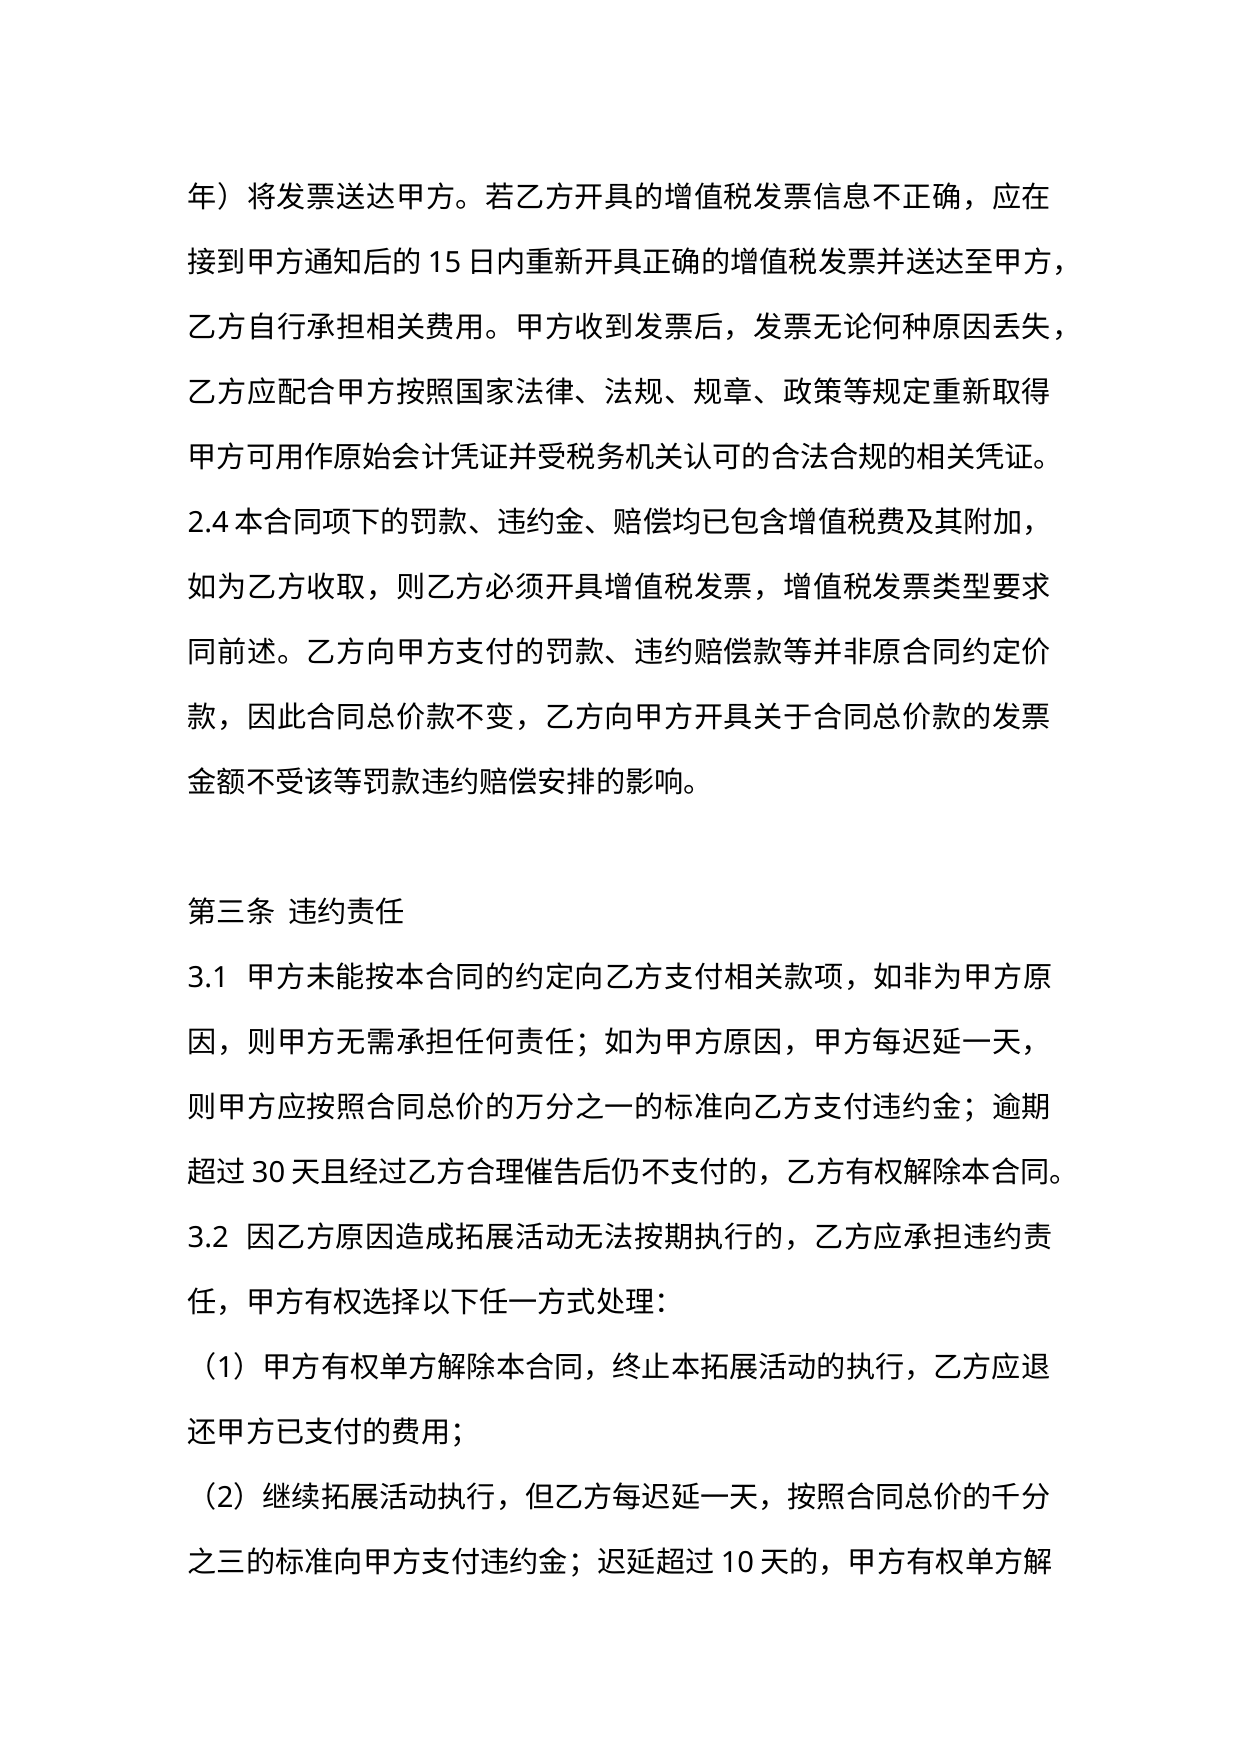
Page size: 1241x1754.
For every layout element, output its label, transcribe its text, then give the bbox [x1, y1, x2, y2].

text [187, 1462, 1053, 1592]
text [187, 162, 1053, 487]
text 2.4本合同项下的罚款、违约金、赔偿均已包含增值税费及其附加，如为乙方收取，则乙方必须开具增值税发票，增值税发票类型要求同前述。乙方向甲方支付的罚款、违约赔偿款等并非原合同约定价款，因此合同总价款不变，乙方向甲方开具关于合同总价款的发票金额不受该等罚款违约赔偿安排的影响。 [187, 487, 1053, 812]
text 3.2 因乙方原因造成拓展活动无法按期执行的，乙方应承担违约责任，甲方有权选择以下任一方式处理： [187, 1202, 1053, 1332]
text 第三条 违约责任 [187, 877, 1053, 942]
text （1）甲方有权单方解除本合同，终止本拓展活动的执行，乙方应退还甲方已支付的费用； [187, 1332, 1053, 1462]
text 3.1 甲方未能按本合同的约定向乙方支付相关款项，如非为甲方原因，则甲方无需承担任何责任；如为甲方原因，甲方每迟延一天，则甲方应按照合同总价的万分之一的标准向乙方支付违约金；逾期超过30天且经过乙方合理催告后仍不支付的，乙方有权解除本合同。 [187, 942, 1053, 1202]
